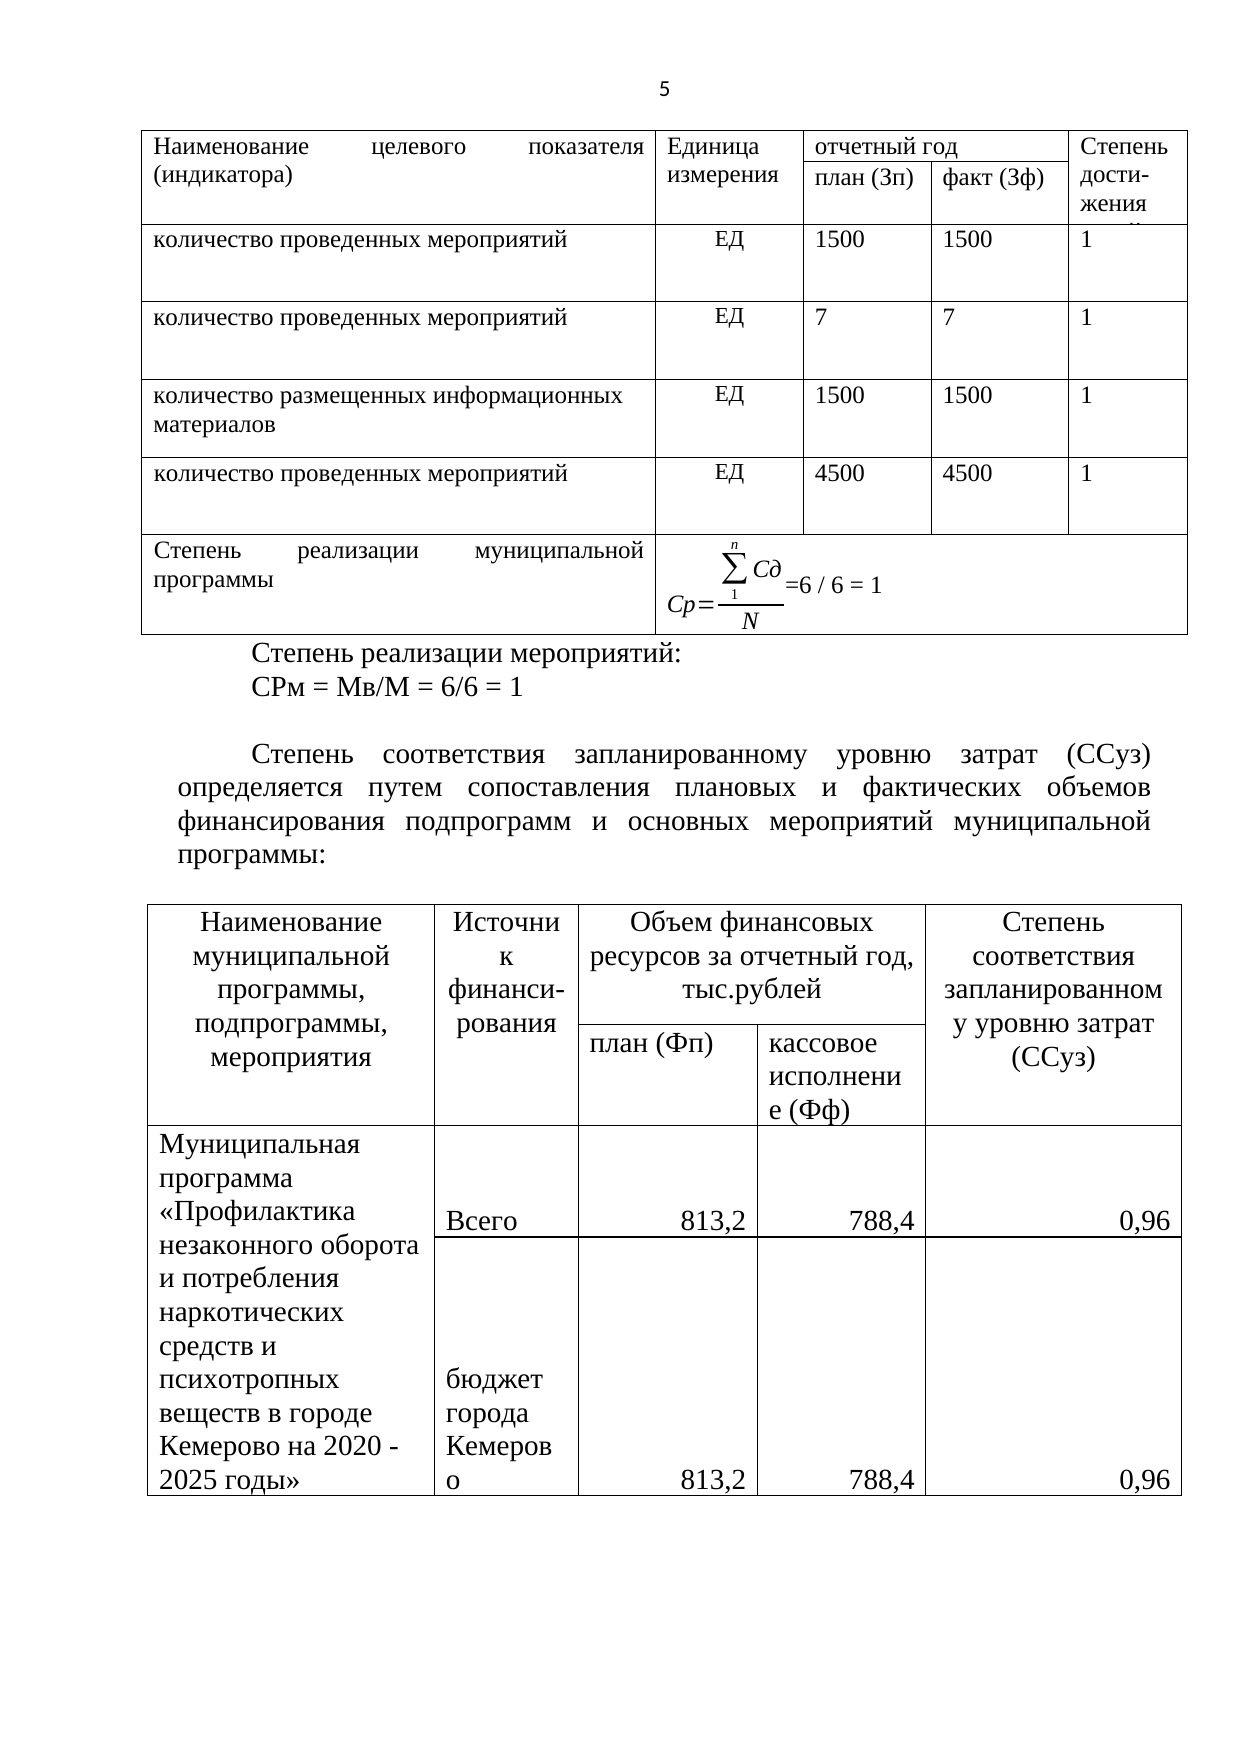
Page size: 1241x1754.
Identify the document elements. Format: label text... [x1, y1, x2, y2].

table_cell бюджет города Кемерово [435, 1238, 578, 1495]
text Степень соответствия запланированному уровню затрат (ССуз) определяется путем сопоставления плановых и фактических объемов финансирования подпрограмм и основных мероприятий муниципальной программы: [177, 736, 1152, 870]
table_cell 0,96 [926, 1238, 1181, 1495]
table_cell количество проведенных мероприятий [142, 302, 655, 379]
table_cell ЕД [656, 380, 803, 457]
table_cell =6 / 6 = 1 [656, 535, 1187, 634]
table_cell 1 [1069, 380, 1187, 457]
table_header Источник финанси-рования [435, 905, 578, 1125]
table_header Степень дости-жения целей (Сд) [1069, 131, 1187, 223]
table_cell 1 [1069, 225, 1187, 301]
text Степень реализации мероприятий: [177, 635, 1152, 669]
table_cell 7 [932, 302, 1068, 379]
table_cell 813,2 [579, 1238, 757, 1495]
table_cell ЕД [656, 458, 803, 534]
table_cell 813,2 [579, 1126, 757, 1236]
table_cell количество проведенных мероприятий [142, 458, 655, 534]
table_cell ЕД [656, 225, 803, 301]
table_cell 0,96 [926, 1126, 1181, 1236]
table_cell Всего [435, 1126, 578, 1236]
table_cell количество размещенных информационных материалов [142, 380, 655, 457]
table_cell 4500 [804, 458, 931, 534]
table_cell ЕД [656, 302, 803, 379]
table_cell 1500 [804, 225, 931, 301]
table_header Объем финансовых ресурсов за отчетный год, тыс.рублей [579, 905, 925, 1024]
table_cell факт (Зф) [932, 162, 1068, 223]
table_cell 1500 [932, 380, 1068, 457]
table_cell 7 [804, 302, 931, 379]
table_cell Муниципальная программа «Профилактика незаконного оборота и потребления наркотических средств и психотропных веществ в городе Кемерово на 2020 - 2025 годы» [148, 1126, 434, 1495]
table_cell кассовое исполнение (Фф) [758, 1025, 925, 1125]
table_cell 1500 [804, 380, 931, 457]
table_cell 788,4 [758, 1126, 925, 1236]
table_cell 788,4 [758, 1238, 925, 1495]
table_cell 1 [1069, 458, 1187, 534]
table_header Степень соответствия запланированному уровню затрат (ССуз) [926, 905, 1181, 1125]
table_header отчетный год [804, 131, 1068, 161]
table_cell количество проведенных мероприятий [142, 225, 655, 301]
table_cell 4500 [932, 458, 1068, 534]
table_cell план (Зп) [804, 162, 931, 223]
text СРм = Мв/М = 6/6 = 1 [177, 669, 1152, 702]
table_cell 1 [1069, 302, 1187, 379]
table_header Наименование муниципальной программы, подпрограммы, мероприятия [148, 905, 434, 1125]
table_header Единица измерения [656, 131, 803, 223]
table_cell Степень реализации муниципальной программы [142, 535, 655, 634]
table_cell план (Фп) [579, 1025, 757, 1125]
table_header Наименование целевого показателя (индикатора) [142, 131, 655, 223]
table_cell 1500 [932, 225, 1068, 301]
